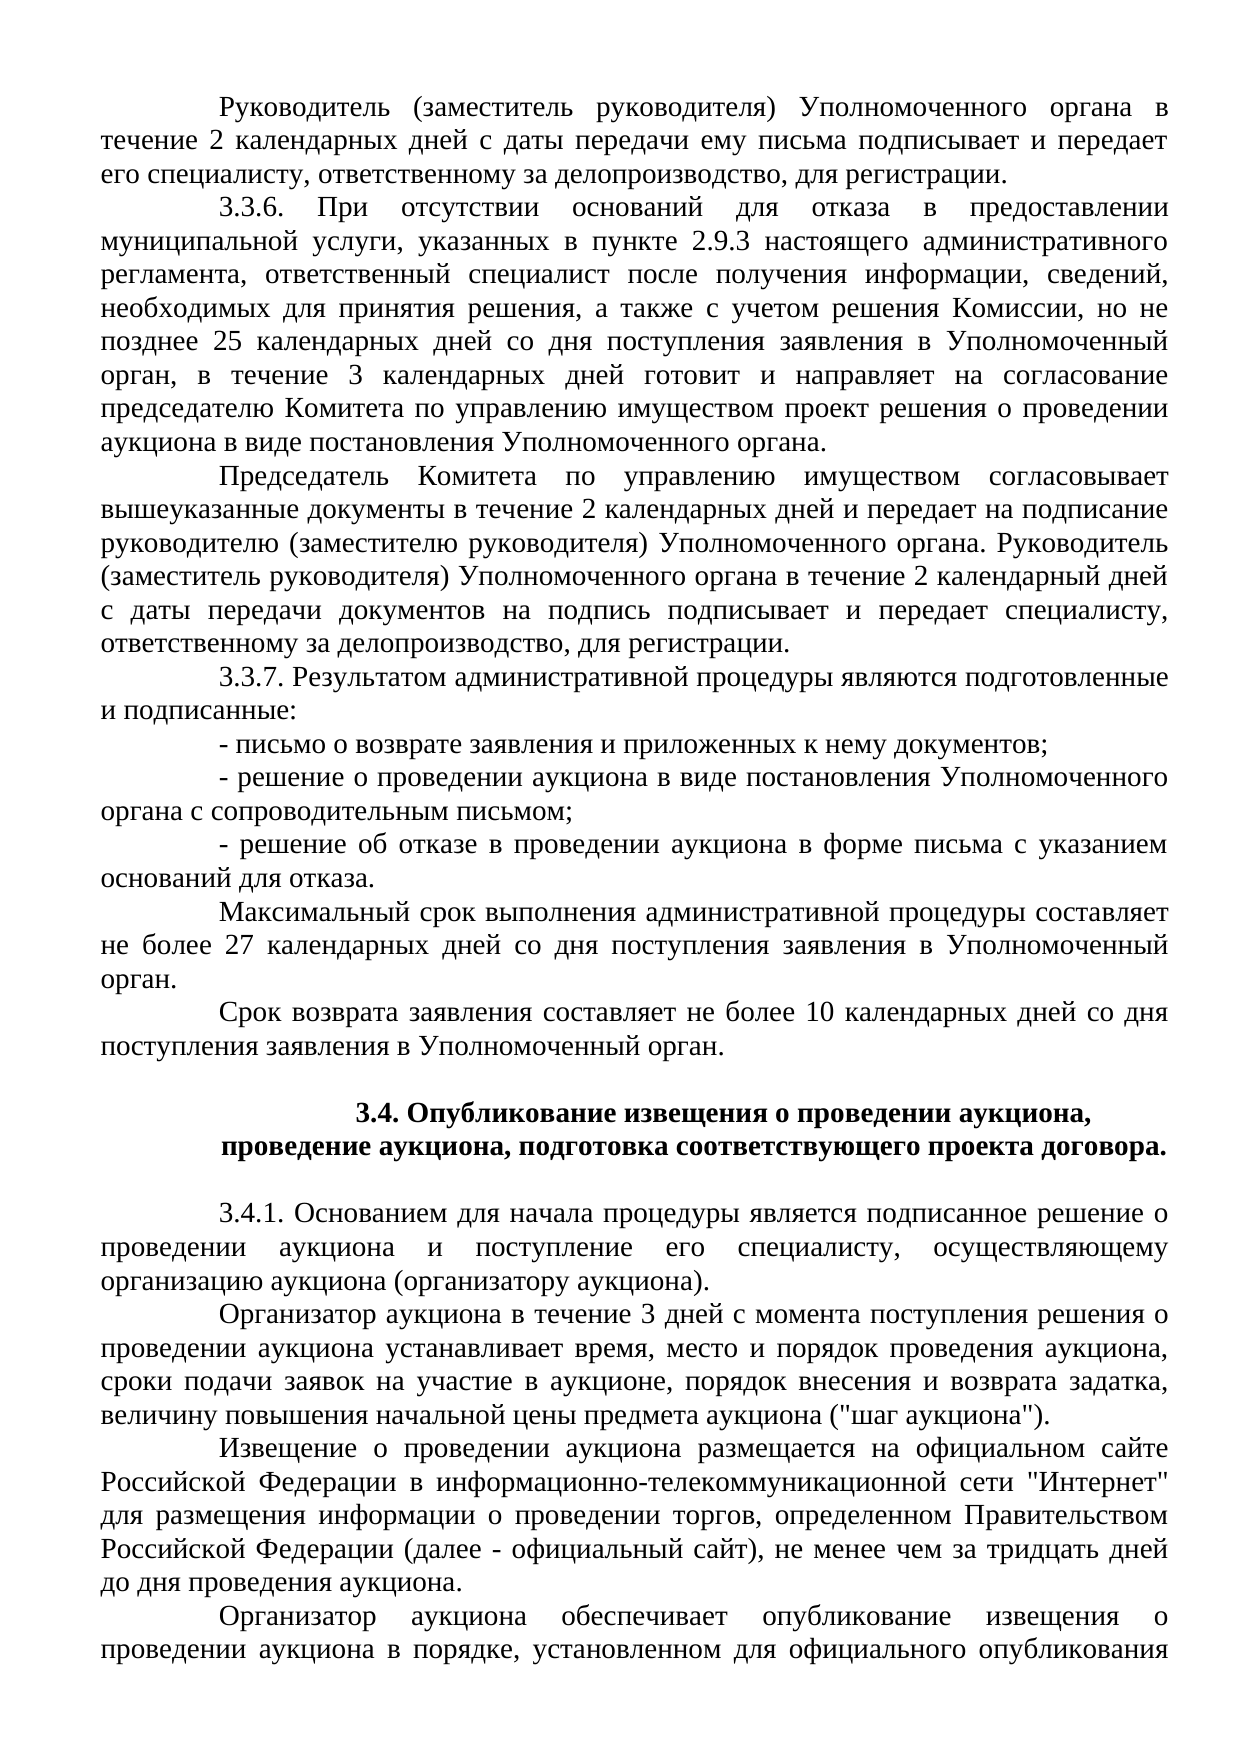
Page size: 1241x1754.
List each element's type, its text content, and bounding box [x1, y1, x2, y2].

text - решение о проведении аукциона в виде постановления Уполномоченного органа с сопроводительным письмом; [100, 759, 1169, 827]
text Максимальный срок выполнения административной процедуры составляет не более 27 календарных дней со дня поступления заявления в Уполномоченный орган. [100, 894, 1169, 994]
text - письмо о возврате заявления и приложенных к нему документов; [100, 726, 1169, 759]
text Председатель Комитета по управлению имуществом согласовывает вышеуказанные документы в течение 2 календарных дней и передает на подписание руководителю (заместителю руководителя) Уполномоченного органа. Руководитель (заместитель руководителя) Уполномоченного органа в течение 2 календарный дней с даты передачи документов на подпись подписывает и передает специалисту, ответственному за делопроизводство, для регистрации. [100, 458, 1169, 659]
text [100, 1598, 1169, 1665]
text Организатор аукциона в течение 3 дней с момента поступления решения о проведении аукциона устанавливает время, место и порядок проведения аукциона, сроки подачи заявок на участие в аукционе, порядок внесения и возврата задатка, величину повышения начальной цены предмета аукциона ("шаг аукциона"). [100, 1296, 1169, 1430]
text 3.3.7. Результатом административной процедуры являются подготовленные и подписанные: [100, 659, 1169, 726]
text Срок возврата заявления составляет не более 10 календарных дней со дня поступления заявления в Уполномоченный орган. [100, 994, 1169, 1061]
text 3.3.6. При отсутствии оснований для отказа в предоставлении муниципальной услуги, указанных в пункте 2.9.3 настоящего административного регламента, ответственный специалист после получения информации, сведений, необходимых для принятия решения, а также с учетом решения Комиссии, но не позднее 25 календарных дней со дня поступления заявления в Уполномоченный орган, в течение 3 календарных дней готовит и направляет на согласование председателю Комитета по управлению имуществом проект решения о проведении аукциона в виде постановления Уполномоченного органа. [100, 189, 1169, 458]
text 3.4. Опубликование извещения о проведении аукциона, проведение аукциона, подготовка соответствующего проекта договора. [218, 1095, 1169, 1162]
text Извещение о проведении аукциона размещается на официальном сайте Российской Федерации в информационно-телекоммуникационной сети "Интернет" для размещения информации о проведении торгов, определенном Правительством Российской Федерации (далее - официальный сайт), не менее чем за тридцать дней до дня проведения аукциона. [100, 1430, 1169, 1598]
text Руководитель (заместитель руководителя) Уполномоченного органа в течение 2 календарных дней с даты передачи ему письма подписывает и передает его специалисту, ответственному за делопроизводство, для регистрации. [100, 89, 1169, 189]
text - решение об отказе в проведении аукциона в форме письма с указанием оснований для отказа. [100, 827, 1169, 894]
text 3.4.1. Основанием для начала процедуры является подписанное решение о проведении аукциона и поступление его специалисту, осуществляющему организацию аукциона (организатору аукциона). [100, 1196, 1169, 1296]
